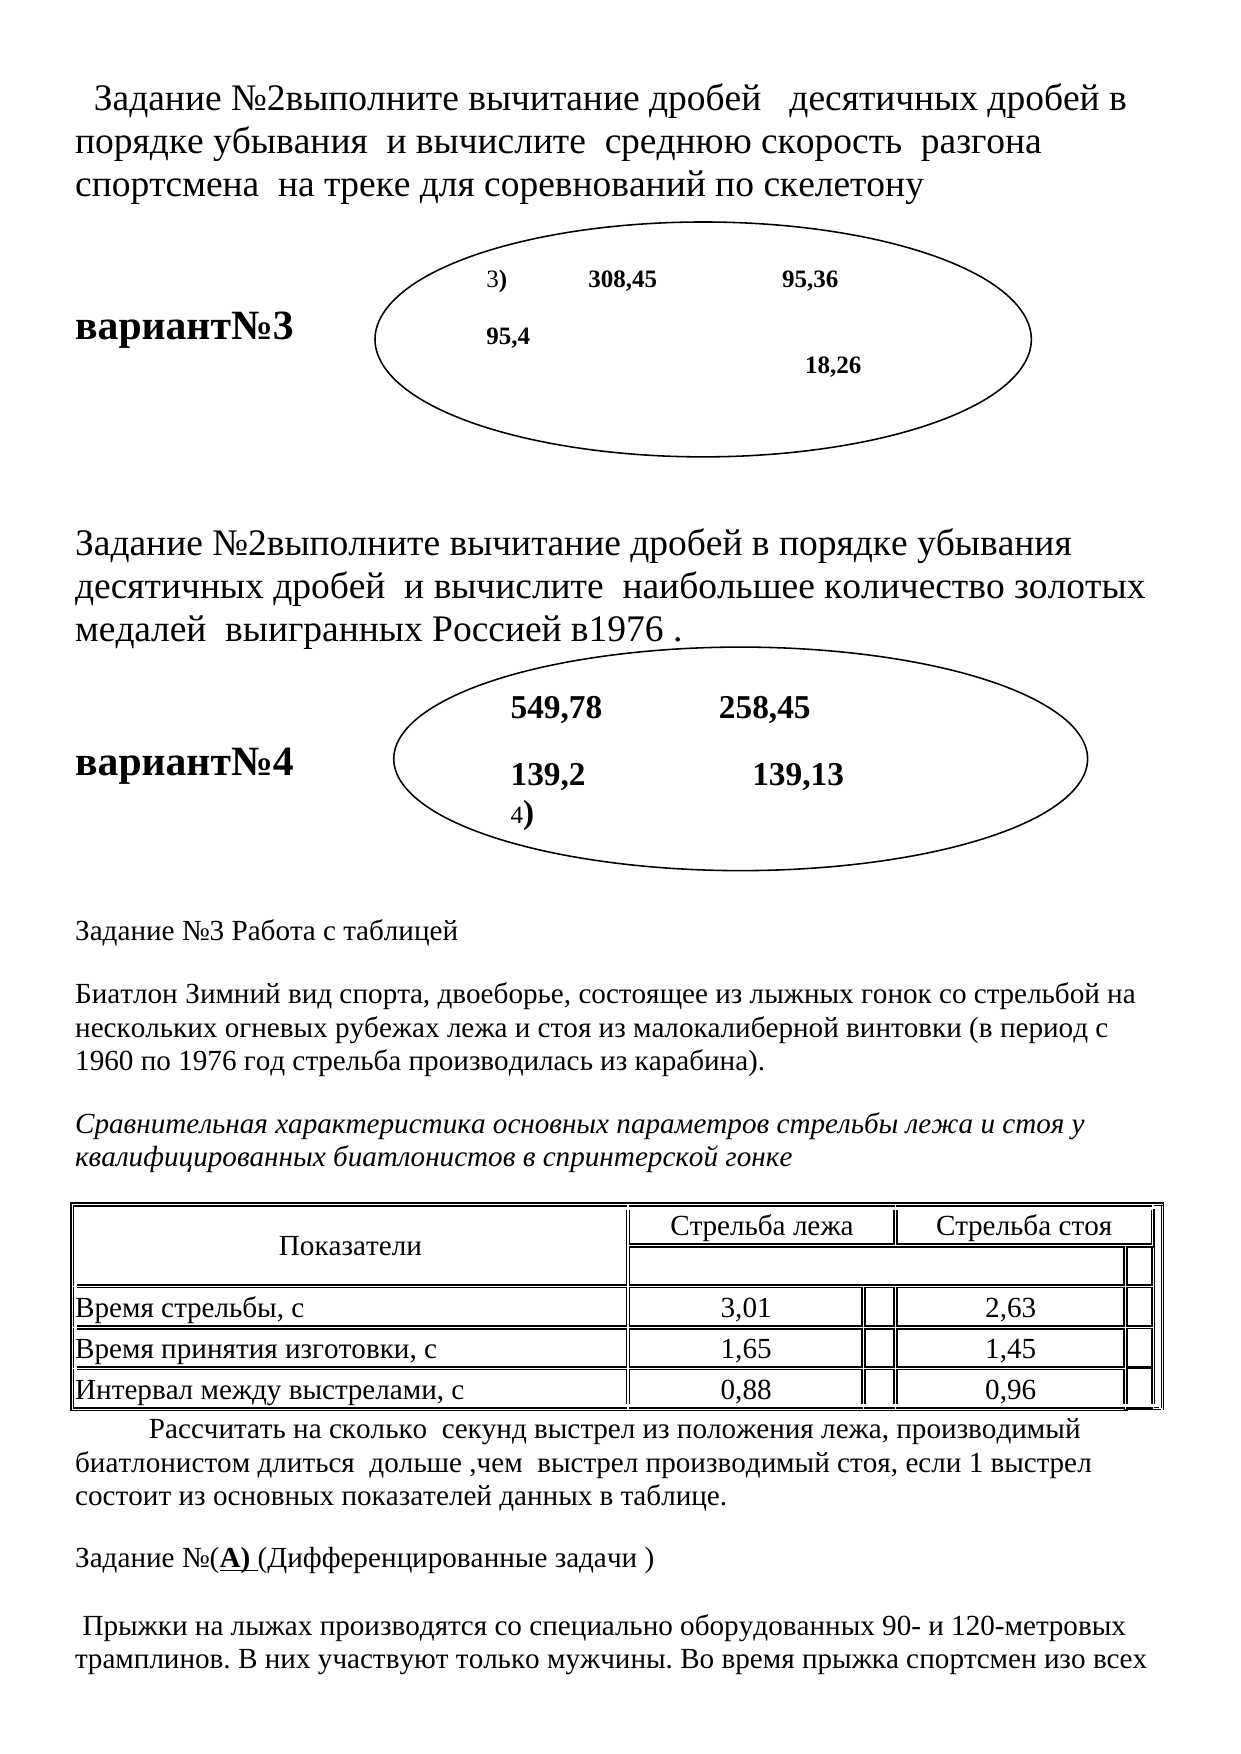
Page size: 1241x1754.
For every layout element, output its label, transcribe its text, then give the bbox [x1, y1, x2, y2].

table_cell [1128, 1248, 1151, 1284]
text Сравнительная характеристика основных параметров стрельбы лежа и стоя у квалифицированных биатлонистов в спринтерской гонке [75, 1106, 1165, 1173]
text Задание №2выполните вычитание дробей десятичных дробей в порядке убывания и вычислите среднюю скорость разгона спортсмена на треке для соревнований по скелетону [75, 75, 1165, 204]
table_cell [864, 1370, 895, 1407]
text вариант№4 [75, 736, 401, 784]
table_cell 1,45 [898, 1330, 1123, 1366]
table_cell Интервал между выстрелами, с [74, 1366, 628, 1407]
text Рассчитать на сколько секунд выстрел из положения лежа, производимый биатлонистом длиться дольше ,чем выстрел производимый стоя, если 1 выстрел состоит из основных показателей данных в таблице. [75, 1411, 1165, 1512]
table_cell [1128, 1288, 1151, 1325]
table_header Показатели [72, 1204, 628, 1284]
table_cell [1126, 1369, 1153, 1407]
text вариант№3 [1015, 300, 1165, 348]
table_cell 0,88 [628, 1370, 863, 1407]
table_header Стрельба лежа [628, 1206, 895, 1243]
table_cell [866, 1288, 893, 1325]
table_cell 2,63 [898, 1288, 1123, 1325]
table_header Стрельба стоя [895, 1204, 1153, 1243]
table_cell [1128, 1329, 1151, 1366]
table_cell 0,96 [895, 1366, 1126, 1407]
text Биатлон Зимний вид спорта, двоеборье, состоящее из лыжных гонок со стрельбой на нескольких огневых рубежах лежа и стоя из малокалиберной винтовки (в период с 1960 по 1976 год стрельба производилась из карабина). [75, 976, 1165, 1077]
text вариант№3 [75, 300, 391, 348]
text Задание №(А) (Дифференцированные задачи ) [75, 1541, 1165, 1574]
table_cell [630, 1248, 1123, 1284]
table_cell 3,01 [630, 1288, 861, 1325]
table_cell Время принятия изготовки, с [72, 1325, 628, 1366]
table_cell Время стрельбы, с [72, 1284, 628, 1325]
table_cell 1,65 [630, 1330, 861, 1366]
table_cell [866, 1330, 893, 1366]
text Задание №2выполните вычитание дробей в порядке убывания десятичных дробей и вычислите наибольшее количество золотых медалей выигранных Россией в1976 . [75, 521, 1165, 650]
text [75, 1608, 1165, 1675]
text Задание №3 Работа с таблицей [75, 913, 1165, 947]
text вариант№4 [1081, 736, 1165, 784]
table_header [1153, 1206, 1161, 1407]
